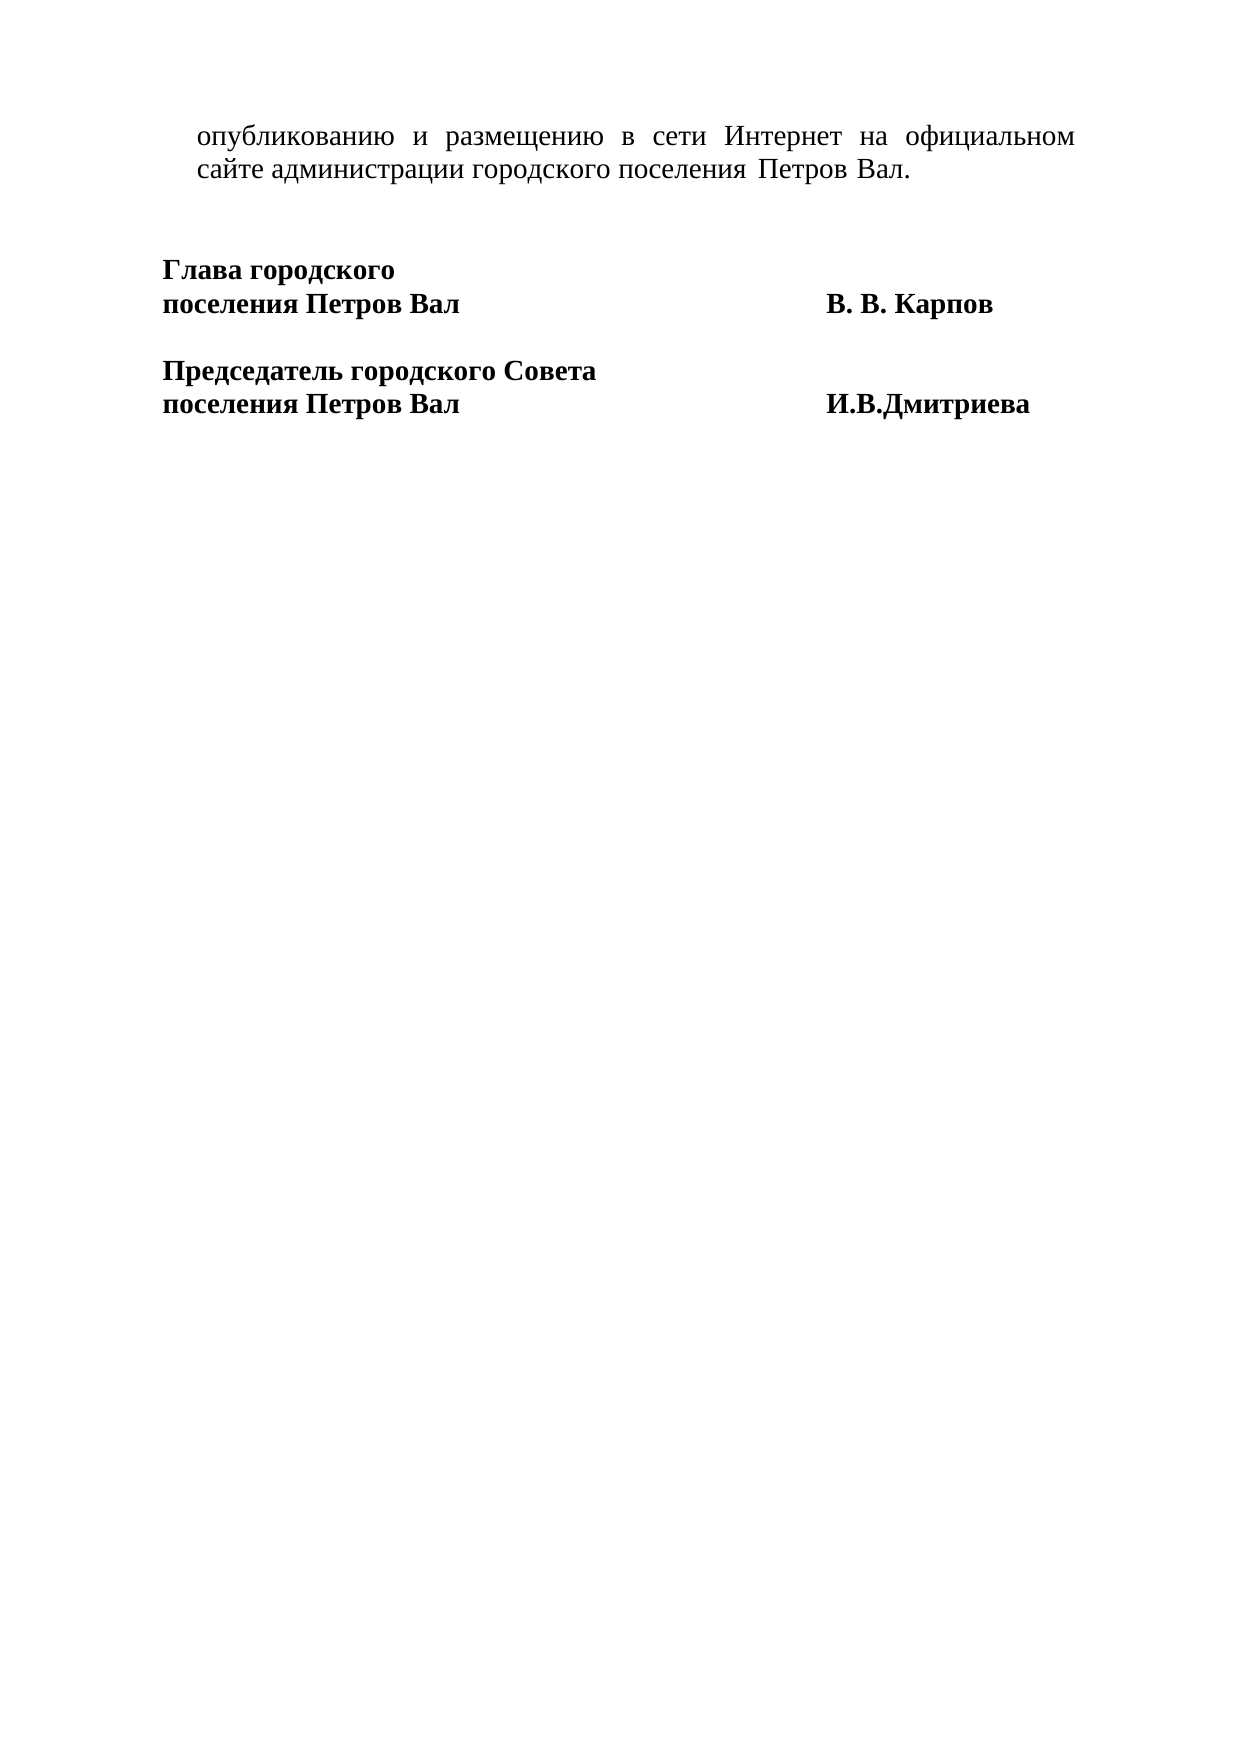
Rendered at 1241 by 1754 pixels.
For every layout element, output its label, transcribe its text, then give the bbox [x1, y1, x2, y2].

text Глава городского [162, 252, 1107, 286]
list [197, 118, 1075, 185]
text поселения Петров Вал И.В.Дмитриева [162, 386, 1107, 420]
text поселения Петров Вал В. В. Карпов [162, 286, 1107, 319]
text Председатель городского Совета [162, 353, 1107, 386]
